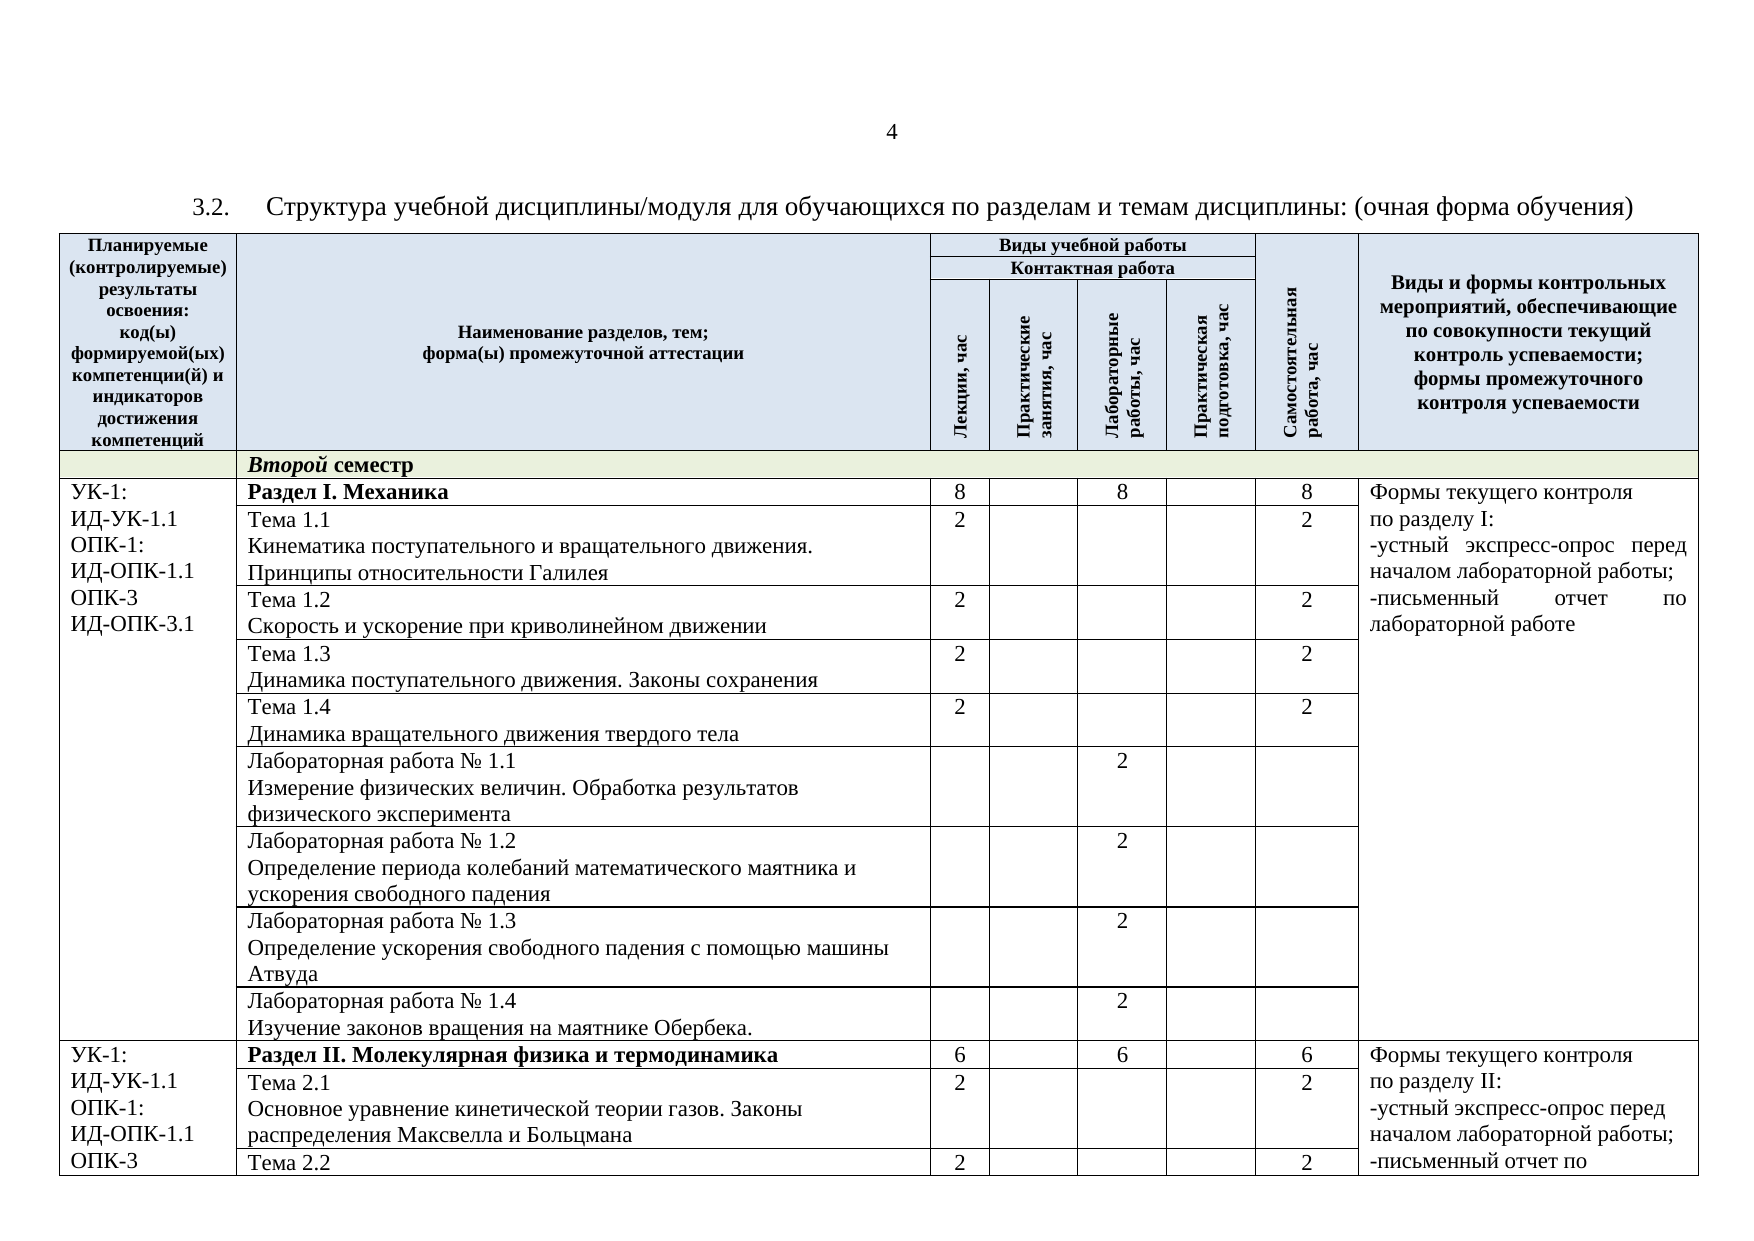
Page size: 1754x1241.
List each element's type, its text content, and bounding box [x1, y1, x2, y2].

table_cell [1167, 1069, 1255, 1148]
table_cell [1078, 586, 1166, 639]
table_cell [1167, 747, 1255, 826]
table_cell [990, 747, 1077, 826]
table_cell Тема 2.2 Начала термодинамики [237, 1149, 930, 1175]
table_cell 2 [931, 586, 989, 639]
table_cell 2 [1078, 988, 1166, 1040]
table_cell 2 [1078, 908, 1166, 986]
table_cell Раздел I. Механика [237, 479, 930, 505]
table_cell [1078, 1069, 1166, 1148]
table_cell 8 [1256, 479, 1358, 505]
table_cell 2 [1078, 827, 1166, 906]
subtitle Структура учебной дисциплины/модуля для обучающихся по разделам и темам дисциплины: (очная форма обучения) [192, 190, 1665, 221]
table_cell Тема 1.4 Динамика вращательного движения твердого тела [237, 694, 930, 746]
table_cell 2 [931, 506, 989, 585]
table_cell [1167, 908, 1255, 986]
table_cell [931, 908, 989, 986]
table_header Наименование разделов, тем; форма(ы) промежуточной аттестации [237, 234, 930, 450]
table_cell [990, 988, 1077, 1040]
table_cell 8 [931, 479, 989, 505]
table_cell Лабораторная работа № 1.3 Определение ускорения свободного падения с помощью машины Атвуда [237, 908, 930, 986]
table_cell 2 [931, 694, 989, 746]
table_cell [990, 1041, 1077, 1068]
table_cell [1167, 1041, 1255, 1068]
table_cell [1078, 694, 1166, 746]
table_cell Раздел II. Молекулярная физика и термодинамика [237, 1041, 930, 1068]
table_cell [1078, 640, 1166, 692]
table_cell [1167, 586, 1255, 639]
table_cell УК-1: ИД-УК-1.1 ОПК-1: ИД-ОПК-1.1 ОПК-3 ИД-ОПК-3.1 [60, 479, 236, 1040]
table_cell 2 [1256, 1149, 1358, 1175]
table_cell 6 [1078, 1041, 1166, 1068]
table_cell [990, 479, 1077, 505]
table_cell [1078, 506, 1166, 585]
table_cell [1167, 988, 1255, 1040]
table_cell Лабораторные работы, час [1078, 280, 1166, 450]
table_cell [1256, 908, 1358, 986]
table_header Планируемые (контролируемые) результаты освоения: код(ы) формируемой(ых) компетенции(й) и индикаторов достижения компетенций [60, 234, 236, 450]
table_cell [931, 827, 989, 906]
table_cell Лекции, час [931, 280, 989, 450]
table_cell 2 [1078, 747, 1166, 826]
table_cell 2 [931, 1069, 989, 1148]
table_cell Второй семестр [237, 451, 1698, 477]
table_cell [990, 640, 1077, 692]
table_cell 2 [1256, 694, 1358, 746]
table_cell Контактная работа [931, 257, 1255, 278]
table_cell Формы текущего контроля по разделу II: -устный экспресс-опрос перед началом лабораторной работы; -письменный отчет по лабораторной работе [1359, 1041, 1698, 1175]
table_cell 6 [1256, 1041, 1358, 1068]
table_cell [1167, 640, 1255, 692]
table_cell [60, 451, 236, 477]
table_cell Лабораторная работа № 1.4 Изучение законов вращения на маятнике Обербека. [237, 988, 930, 1040]
table_cell 2 [1256, 1069, 1358, 1148]
table_cell [1167, 1149, 1255, 1175]
table_cell [1256, 827, 1358, 906]
table_cell 2 [931, 1149, 989, 1175]
table_cell УК-1: ИД-УК-1.1 ОПК-1: ИД-ОПК-1.1 ОПК-3 ИД-ОПК-3.1 [60, 1041, 236, 1175]
table_cell [1256, 988, 1358, 1040]
table_cell [931, 747, 989, 826]
table_cell [990, 1149, 1077, 1175]
table_cell Лабораторная работа № 1.2 Определение периода колебаний математического маятника и ускорения свободного падения [237, 827, 930, 906]
table_cell [1078, 1149, 1166, 1175]
table_cell [1167, 506, 1255, 585]
table_cell 2 [1256, 506, 1358, 585]
table_header Самостоятельная работа, час [1256, 234, 1358, 450]
table_cell 8 [1078, 479, 1166, 505]
table_header Виды учебной работы [931, 234, 1255, 256]
table_header Виды и формы контрольных мероприятий, обеспечивающие по совокупности текущий контроль успеваемости; формы промежуточного контроля успеваемости [1359, 234, 1698, 450]
table_cell Тема 1.2 Скорость и ускорение при криволинейном движении [237, 586, 930, 639]
table_cell [990, 506, 1077, 585]
table_cell Практические занятия, час [990, 280, 1077, 450]
table_cell [1167, 827, 1255, 906]
table_cell [1167, 479, 1255, 505]
table_cell [990, 827, 1077, 906]
table_cell 2 [1256, 640, 1358, 692]
table_cell [1256, 747, 1358, 826]
table_cell Формы текущего контроля по разделу I: -устный экспресс-опрос перед началом лабораторной работы; -письменный отчет по лабораторной работе [1359, 479, 1698, 1040]
table_cell [990, 694, 1077, 746]
table_cell Тема 2.1 Основное уравнение кинетической теории газов. Законы распределения Максвелла и Больцмана [237, 1069, 930, 1148]
table_cell 2 [931, 640, 989, 692]
table_cell Практическая подготовка, час [1167, 280, 1255, 450]
table_cell [1167, 694, 1255, 746]
table_cell 2 [1256, 586, 1358, 639]
table_cell 6 [931, 1041, 989, 1068]
table_cell Лабораторная работа № 1.1 Измерение физических величин. Обработка результатов физического эксперимента [237, 747, 930, 826]
table_cell [990, 908, 1077, 986]
table_cell [931, 988, 989, 1040]
table_cell Тема 1.1 Кинематика поступательного и вращательного движения. Принципы относительности Галилея [237, 506, 930, 585]
table_cell Тема 1.3 Динамика поступательного движения. Законы сохранения [237, 640, 930, 692]
table_cell [990, 586, 1077, 639]
table_cell [990, 1069, 1077, 1148]
